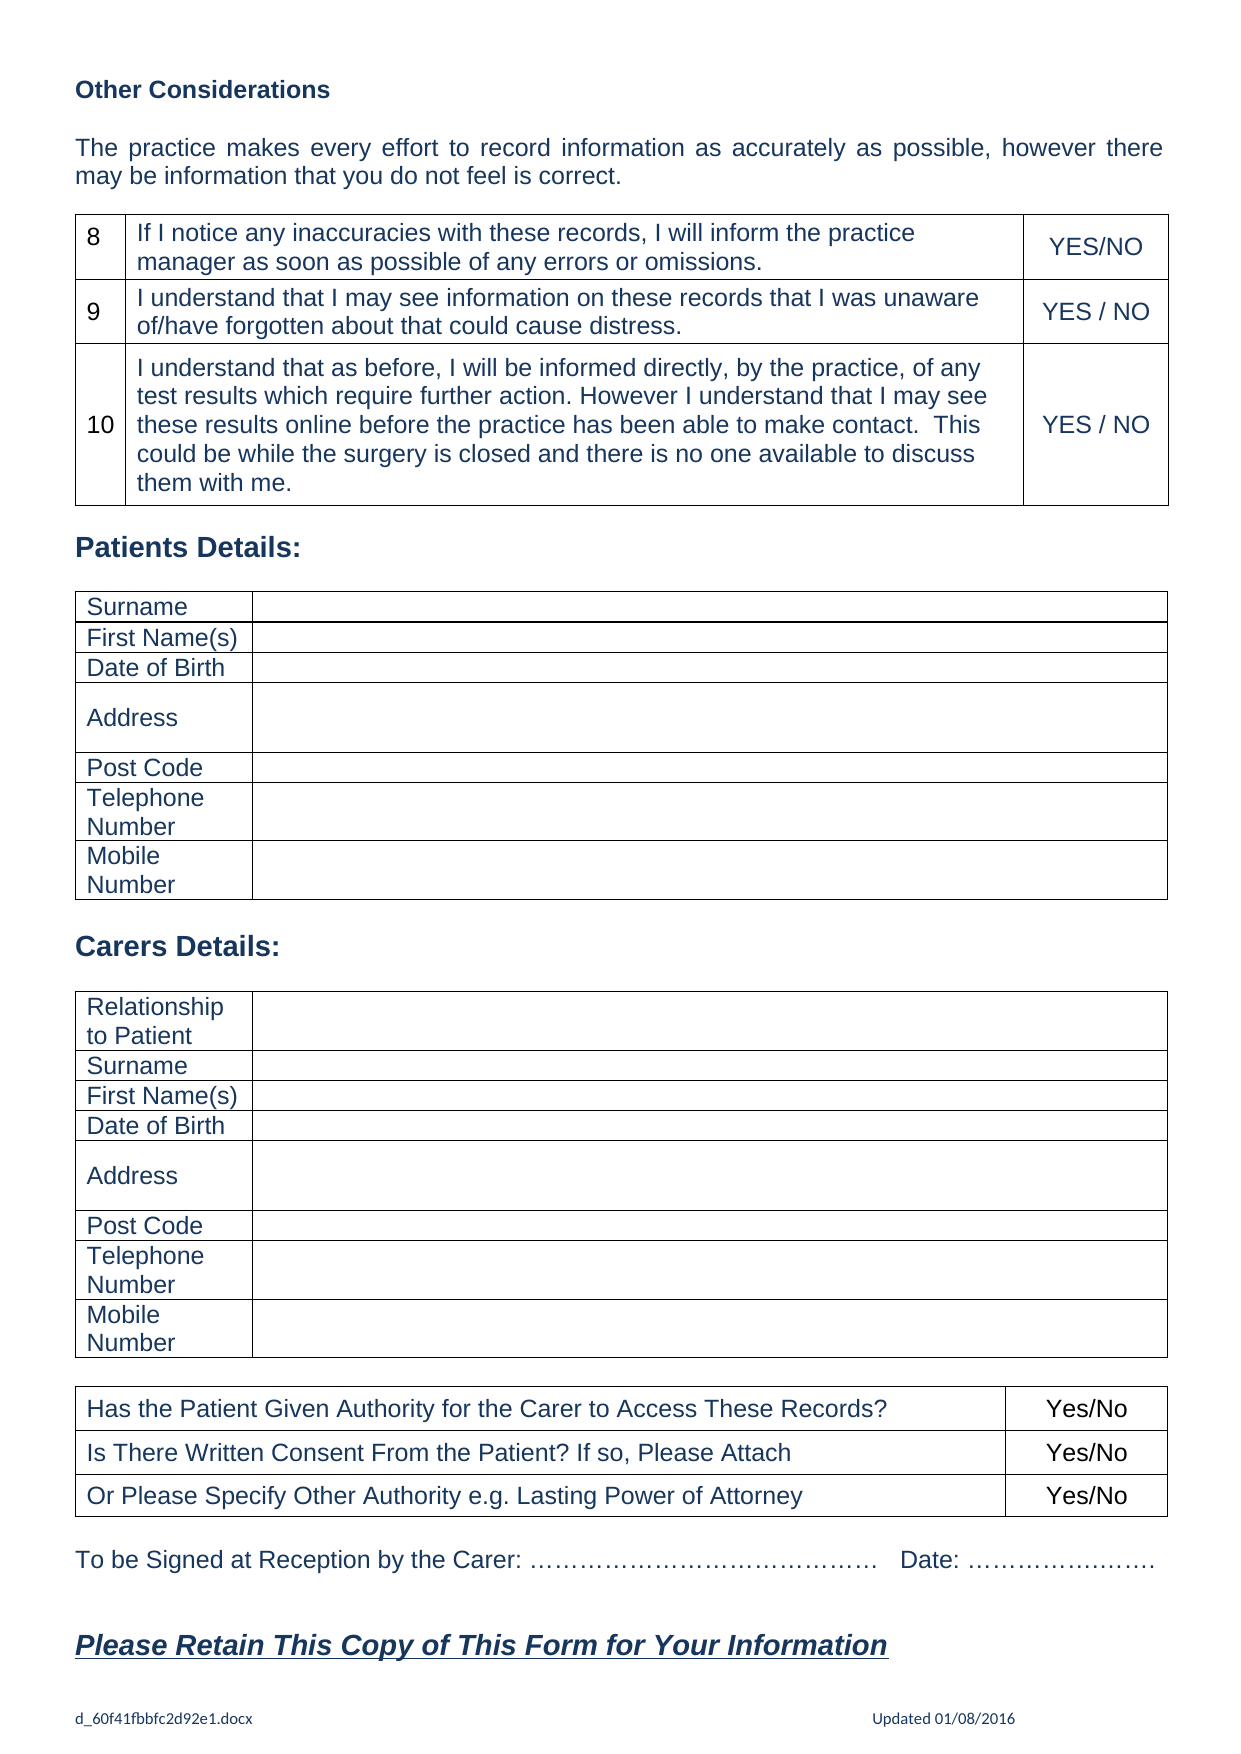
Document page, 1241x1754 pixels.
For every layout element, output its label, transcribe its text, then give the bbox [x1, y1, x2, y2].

table_cell First Name(s) [76, 623, 252, 652]
table_cell [253, 1051, 1167, 1080]
table_cell Surname [76, 1051, 252, 1080]
table_cell YES / NO [1024, 280, 1168, 343]
table_cell 10 [76, 344, 125, 504]
table_cell Post Code [76, 1211, 252, 1240]
text Patients Details: [75, 529, 1165, 563]
table_cell Mobile Number [76, 1300, 252, 1357]
table_cell Mobile Number [76, 841, 252, 899]
table_header [253, 992, 1167, 1049]
table_cell Telephone Number [76, 1241, 252, 1299]
table_cell [253, 1081, 1167, 1110]
table_cell I understand that as before, I will be informed directly, by the practice, of any test results which require further action. However I understand that I may see these results online before the practice has been able to make contact. This could be while the surgery is closed and there is no one available to discuss them with me. [126, 344, 1023, 504]
table_header [253, 592, 1167, 621]
table_cell Date of Birth [76, 653, 252, 682]
table_cell Is There Written Consent From the Patient? If so, Please Attach [76, 1431, 1005, 1474]
table_cell 9 [76, 280, 125, 343]
text The practice makes every effort to record information as accurately as possible, however there may be information that you do not feel is correct. [75, 132, 1165, 190]
table_cell Yes/No [1006, 1431, 1167, 1474]
table_cell Post Code [76, 753, 252, 782]
table_cell I understand that I may see information on these records that I was unaware of/have forgotten about that could cause distress. [126, 280, 1023, 343]
table_header Relationship to Patient [76, 992, 252, 1049]
table_cell Address [76, 683, 252, 752]
table_cell Telephone Number [76, 783, 252, 840]
table_cell [253, 753, 1167, 782]
table_header Surname [76, 592, 252, 621]
table_cell [253, 623, 1167, 652]
table_cell [253, 783, 1167, 840]
text Other Considerations [75, 75, 1165, 104]
table_header 8 [76, 215, 125, 278]
table_header Yes/No [1006, 1387, 1167, 1430]
table_header YES/NO [1024, 215, 1168, 278]
table_cell YES / NO [1024, 344, 1168, 504]
text Please Retain This Copy of This Form for Your Information [75, 1628, 1165, 1662]
text Carers Details: [75, 929, 1165, 962]
table_cell Date of Birth [76, 1111, 252, 1140]
table_header If I notice any inaccuracies with these records, I will inform the practice manager as soon as possible of any errors or omissions. [126, 215, 1023, 278]
text To be Signed at Reception by the Carer: …………………………………… Date: …………….……. [75, 1545, 1165, 1574]
table_cell [253, 683, 1167, 752]
table_cell [253, 653, 1167, 682]
table_cell Address [76, 1141, 252, 1210]
table_cell [253, 1241, 1167, 1299]
table_cell [253, 1111, 1167, 1140]
table_cell [253, 1211, 1167, 1240]
table_cell First Name(s) [76, 1081, 252, 1110]
table_header Has the Patient Given Authority for the Carer to Access These Records? [76, 1387, 1005, 1430]
table_cell Yes/No [1006, 1475, 1167, 1516]
table_cell [253, 1300, 1167, 1357]
table_cell [253, 1141, 1167, 1210]
table_cell Or Please Specify Other Authority e.g. Lasting Power of Attorney [76, 1475, 1005, 1516]
table_cell [253, 841, 1167, 899]
